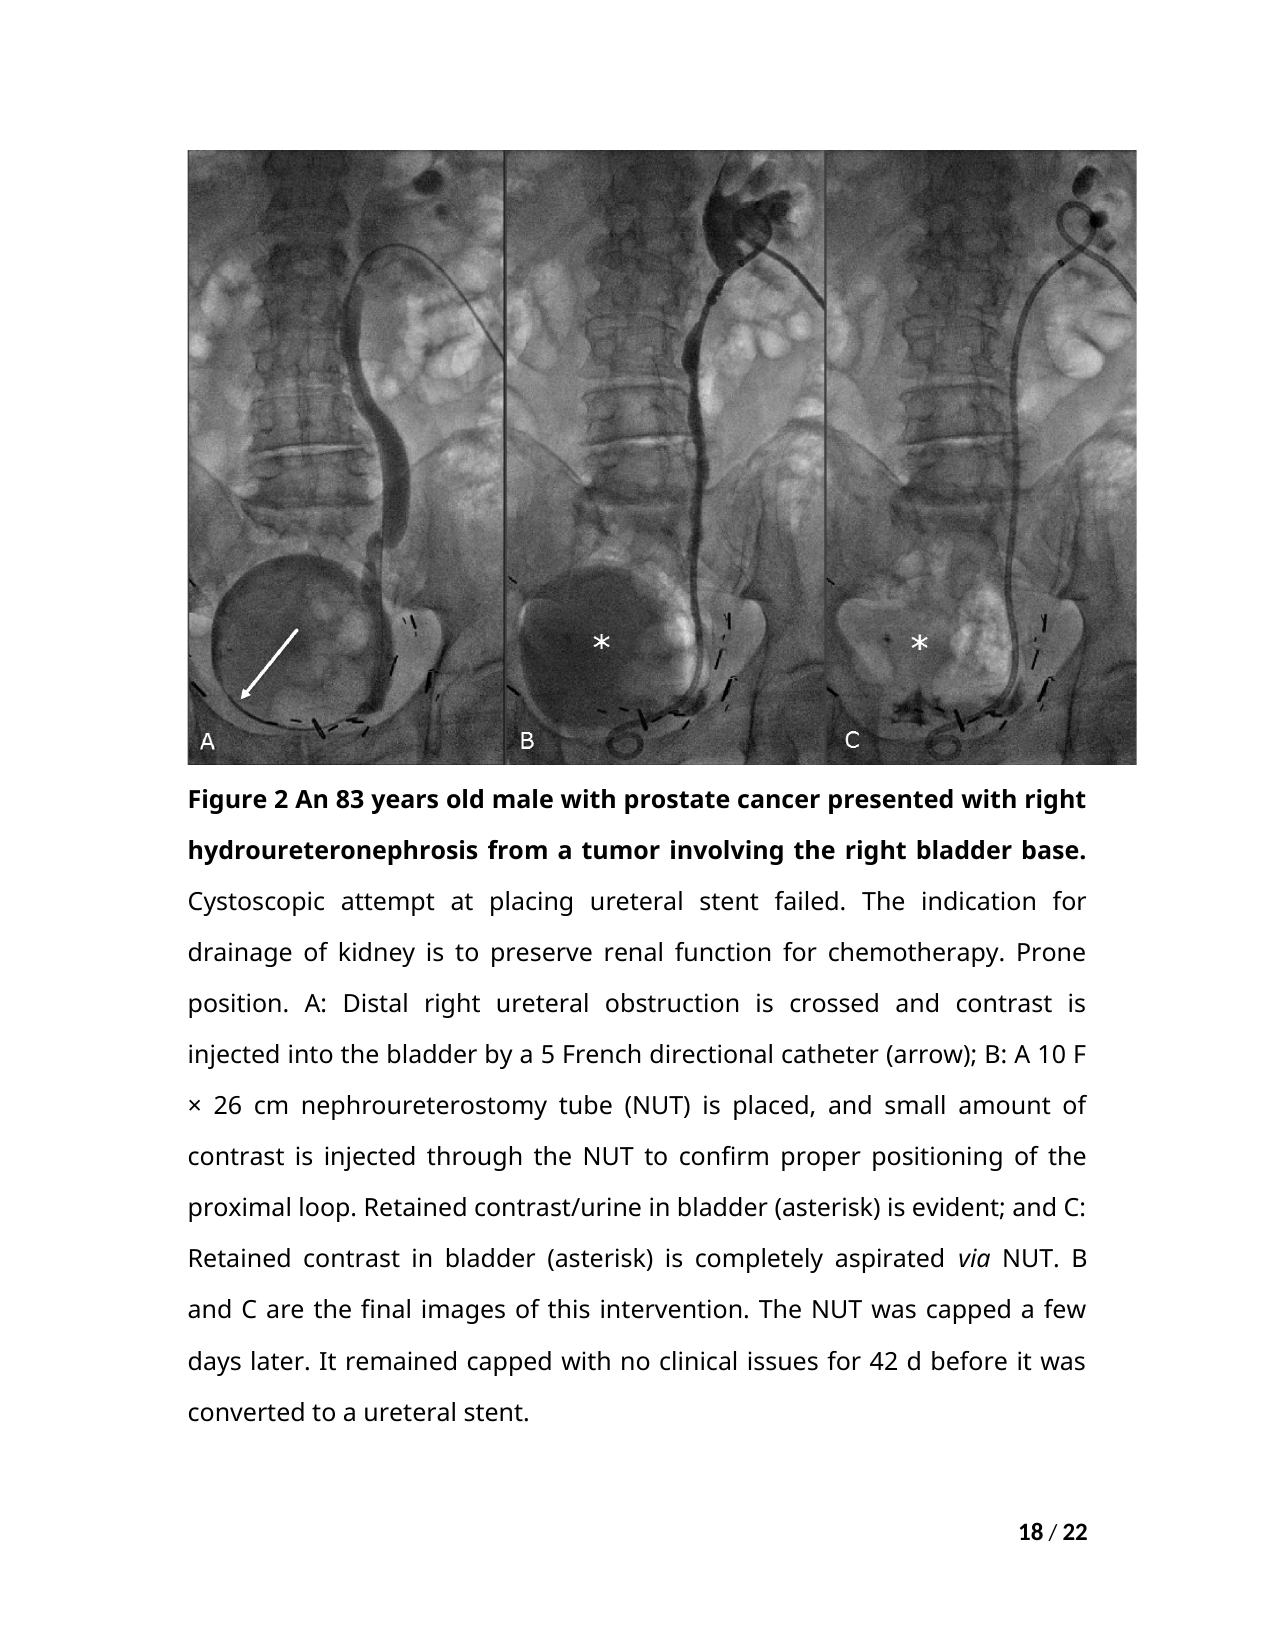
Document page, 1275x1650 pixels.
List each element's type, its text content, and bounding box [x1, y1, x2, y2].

text Figure 2 An 83 years old male with prostate cancer presented with right hydroureteronephrosis from a tumor involving the right bladder base. Cystoscopic attempt at placing ureteral stent failed. The indication for drainage of kidney is to preserve renal function for chemotherapy. Prone position. A: Distal right ureteral obstruction is crossed and contrast is injected into the bladder by a 5 French directional catheter (arrow); B: A 10 F × 26 cm nephroureterostomy tube (NUT) is placed, and small amount of contrast is injected through the NUT to confirm proper positioning of the proximal loop. Retained contrast/urine in bladder (asterisk) is evident; and C: Retained contrast in bladder (asterisk) is completely aspirated via NUT. B and C are the final images of this intervention. The NUT was capped a few days later. It remained capped with no clinical issues for 42 d before it was converted to a ureteral stent. [187, 765, 1087, 1428]
picture [187, 150, 1137, 765]
